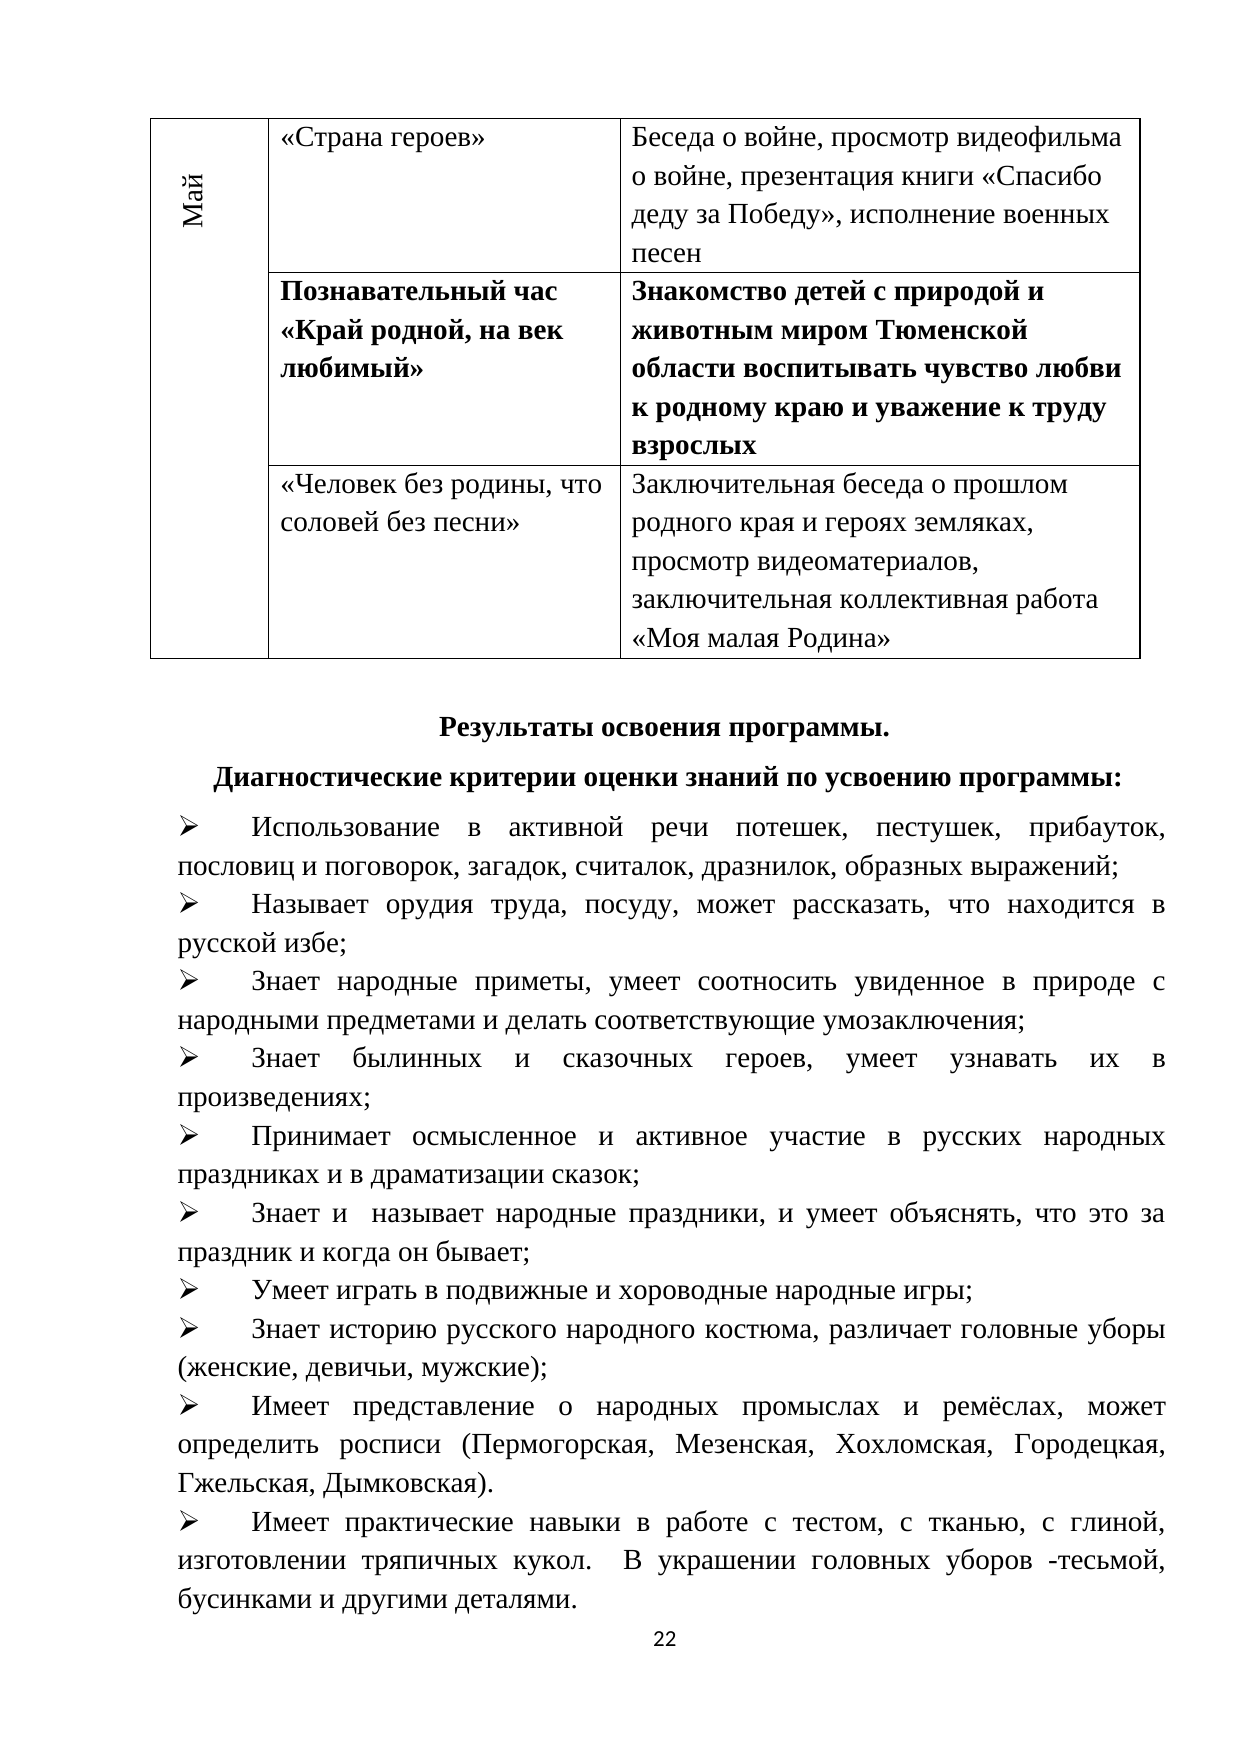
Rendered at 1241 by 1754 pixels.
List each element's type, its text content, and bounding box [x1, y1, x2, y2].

text Диагностические критерии оценки знаний по усвоению программы: [177, 759, 1152, 792]
table_cell Заключительная беседа о прошлом родного края и героях земляках, просмотр видеоматериалов, заключительная коллективная работа «Моя малая Родина» [621, 466, 1139, 657]
list Использование в активной речи потешек, пестушек, прибауток, пословиц и поговорок, загадок, считалок, дразнилок, образных выражений; [177, 809, 1167, 881]
list Называет орудия труда, посуду, может рассказать, что находится в русской избе; [177, 886, 1167, 958]
table_cell Май [151, 119, 268, 657]
list Знает народные приметы, умеет соотносить увиденное в природе с народными предметами и делать соответствующие умозаключения; [177, 963, 1167, 1036]
list Имеет практические навыки в работе с тестом, с тканью, с глиной, изготовлении тряпичных кукол. В украшении головных уборов -тесьмой, бусинками и другими деталями. [177, 1504, 1167, 1614]
list Знает былинных и сказочных героев, умеет узнавать их в произведениях; [177, 1041, 1167, 1113]
table_cell Беседа о войне, просмотр видеофильма о войне, презентация книги «Спасибо деду за Победу», исполнение военных песен [621, 119, 1139, 272]
table_cell «Человек без родины, что соловей без песни» [269, 466, 620, 657]
list Знает историю русского народного костюма, различает головные уборы (женские, девичьи, мужские); [177, 1311, 1167, 1383]
table_cell «Страна героев» [269, 119, 620, 272]
list Знает и называет народные праздники, и умеет объяснять, что это за праздник и когда он бывает; [177, 1195, 1167, 1267]
text Результаты освоения программы. [177, 709, 1152, 742]
list Умеет играть в подвижные и хороводные народные игры; [177, 1272, 1167, 1306]
list Принимает осмысленное и активное участие в русских народных праздниках и в драматизации сказок; [177, 1118, 1167, 1190]
table_cell Познавательный час «Край родной, на век любимый» [269, 273, 620, 465]
table_cell Знакомство детей с природой и животным миром Тюменской области воспитывать чувство любви к родному краю и уважение к труду взрослых [621, 273, 1139, 465]
list Имеет представление о народных промыслах и ремёслах, может определить росписи (Пермогорская, Мезенская, Хохломская, Городецкая, Гжельская, Дымковская). [177, 1388, 1167, 1499]
